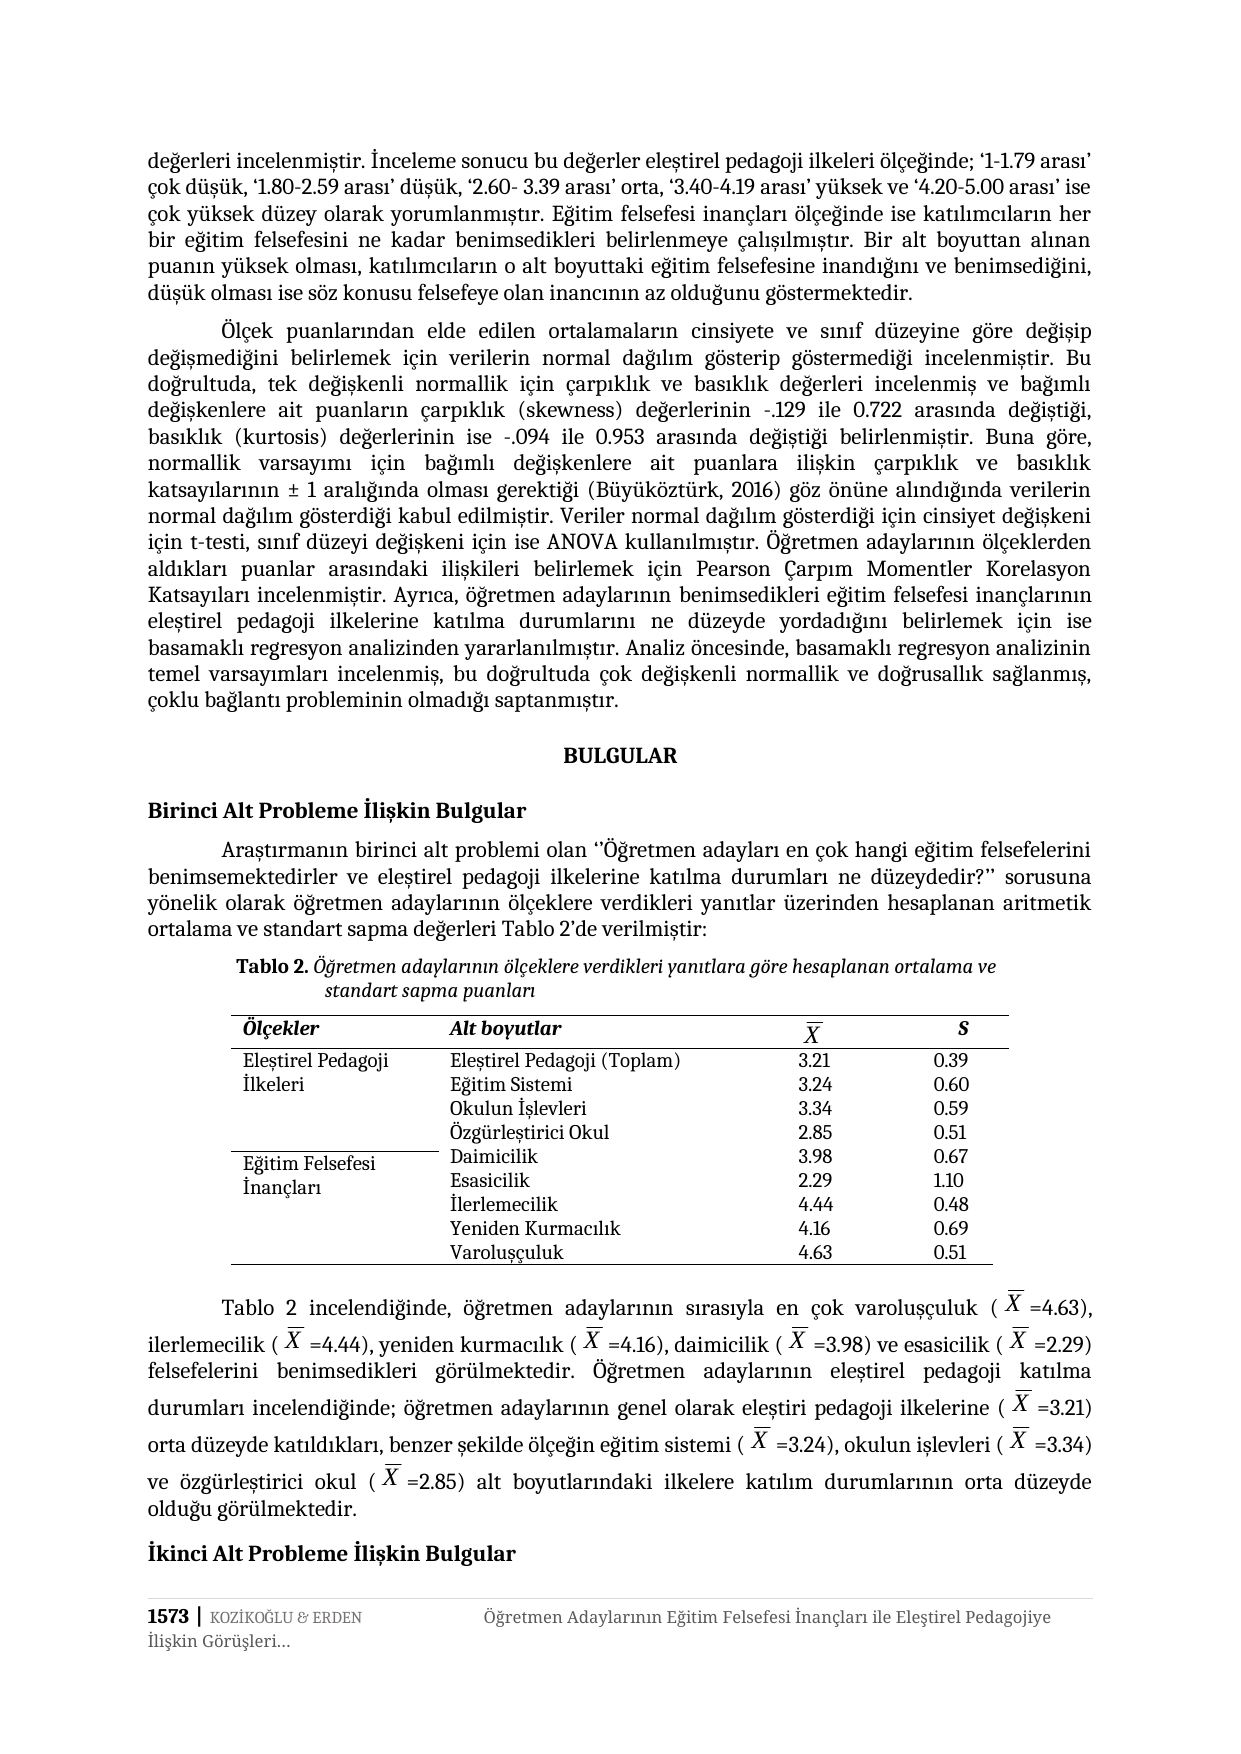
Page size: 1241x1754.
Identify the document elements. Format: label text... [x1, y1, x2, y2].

subtitle BULGULAR [148, 743, 1093, 769]
text Araştırmanın birinci alt problemi olan ‘’Öğretmen adayları en çok hangi eğitim felsefelerini benimsemektedirler ve eleştirel pedagoji ilkelerine katılma durumları ne düzeydedir?’’ sorusuna yönelik olarak öğretmen adaylarının ölçeklere verdikleri yanıtlar üzerinden hesaplanan aritmetik ortalama ve standart sapma değerleri Tablo 2’de verilmiştir: [148, 837, 1093, 942]
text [148, 148, 1093, 306]
table_header Alt boyutlar [439, 1016, 713, 1048]
text Tablo 2 incelendiğinde, öğretmen adaylarının sırasıyla en çok varoluşçuluk (=4.63), ilerlemecilik (=4.44), yeniden kurmacılık (=4.16), daimicilik (=3.98) ve esasicilik (=2.29) felsefelerini benimsedikleri görülmektedir. Öğretmen adaylarının eleştirel pedagoji katılma durumları incelendiğinde; öğretmen adaylarının genel olarak eleştiri pedagoji ilkelerine (=3.21) orta düzeyde katıldıkları, benzer şekilde ölçeğin eğitim sistemi (=3.24), okulun işlevleri (=3.34) ve özgürleştirici okul (=2.85) alt boyutlarındaki ilkelere katılım durumlarının orta düzeyde olduğu görülmektedir. [148, 1284, 1093, 1522]
table_cell 0.39 0.60 0.59 0.51 0.67 1.10 0.48 0.69 0.51 [849, 1049, 993, 1264]
table_cell Eğitim Felsefesi İnançları [231, 1152, 439, 1264]
table_cell 3.21 3.24 3.34 2.85 3.98 2.29 4.44 4.16 4.63 [713, 1049, 848, 1264]
table_header Ölçekler [231, 1016, 439, 1048]
table_header S [864, 1016, 1009, 1048]
table_header [713, 1016, 864, 1048]
table_cell Eleştirel Pedagoji (Toplam) Eğitim Sistemi Okulun İşlevleri Özgürleştirici Okul Daimicilik Esasicilik İlerlemecilik Yeniden Kurmacılık Varoluşçuluk [439, 1049, 713, 1264]
text İkinci Alt Probleme İlişkin Bulgular [148, 1541, 1093, 1567]
text Birinci Alt Probleme İlişkin Bulgular [148, 798, 1093, 824]
text Tablo 2. Öğretmen adaylarının ölçeklere verdikleri yanıtlara göre hesaplanan ortalama ve standart sapma puanları [236, 955, 1004, 1003]
table_cell Eleştirel Pedagoji İlkeleri [231, 1049, 439, 1151]
text Ölçek puanlarından elde edilen ortalamaların cinsiyete ve sınıf düzeyine göre değişip değişmediğini belirlemek için verilerin normal dağılım gösterip göstermediği incelenmiştir. Bu doğrultuda, tek değişkenli normallik için çarpıklık ve basıklık değerleri incelenmiş ve bağımlı değişkenlere ait puanların çarpıklık (skewness) değerlerinin -.129 ile 0.722 arasında değiştiği, basıklık (kurtosis) değerlerinin ise -.094 ile 0.953 arasında değiştiği belirlenmiştir. Buna göre, normallik varsayımı için bağımlı değişkenlere ait puanlara ilişkin çarpıklık ve basıklık katsayılarının ± 1 aralığında olması gerektiği (Büyüköztürk, 2016) göz önüne alındığında verilerin normal dağılım gösterdiği kabul edilmiştir. Veriler normal dağılım gösterdiği için cinsiyet değişkeni için t-testi, sınıf düzeyi değişkeni için ise ANOVA kullanılmıştır. Öğretmen adaylarının ölçeklerden aldıkları puanlar arasındaki ilişkileri belirlemek için Pearson Çarpım Momentler Korelasyon Katsayıları incelenmiştir. Ayrıca, öğretmen adaylarının benimsedikleri eğitim felsefesi inançlarının eleştirel pedagoji ilkelerine katılma durumlarını ne düzeyde yordadığını belirlemek için ise basamaklı regresyon analizinden yararlanılmıştır. Analiz öncesinde, basamaklı regresyon analizinin temel varsayımları incelenmiş, bu doğrultuda çok değişkenli normallik ve doğrusallık sağlanmış, çoklu bağlantı probleminin olmadığı saptanmıştır. [148, 318, 1093, 713]
